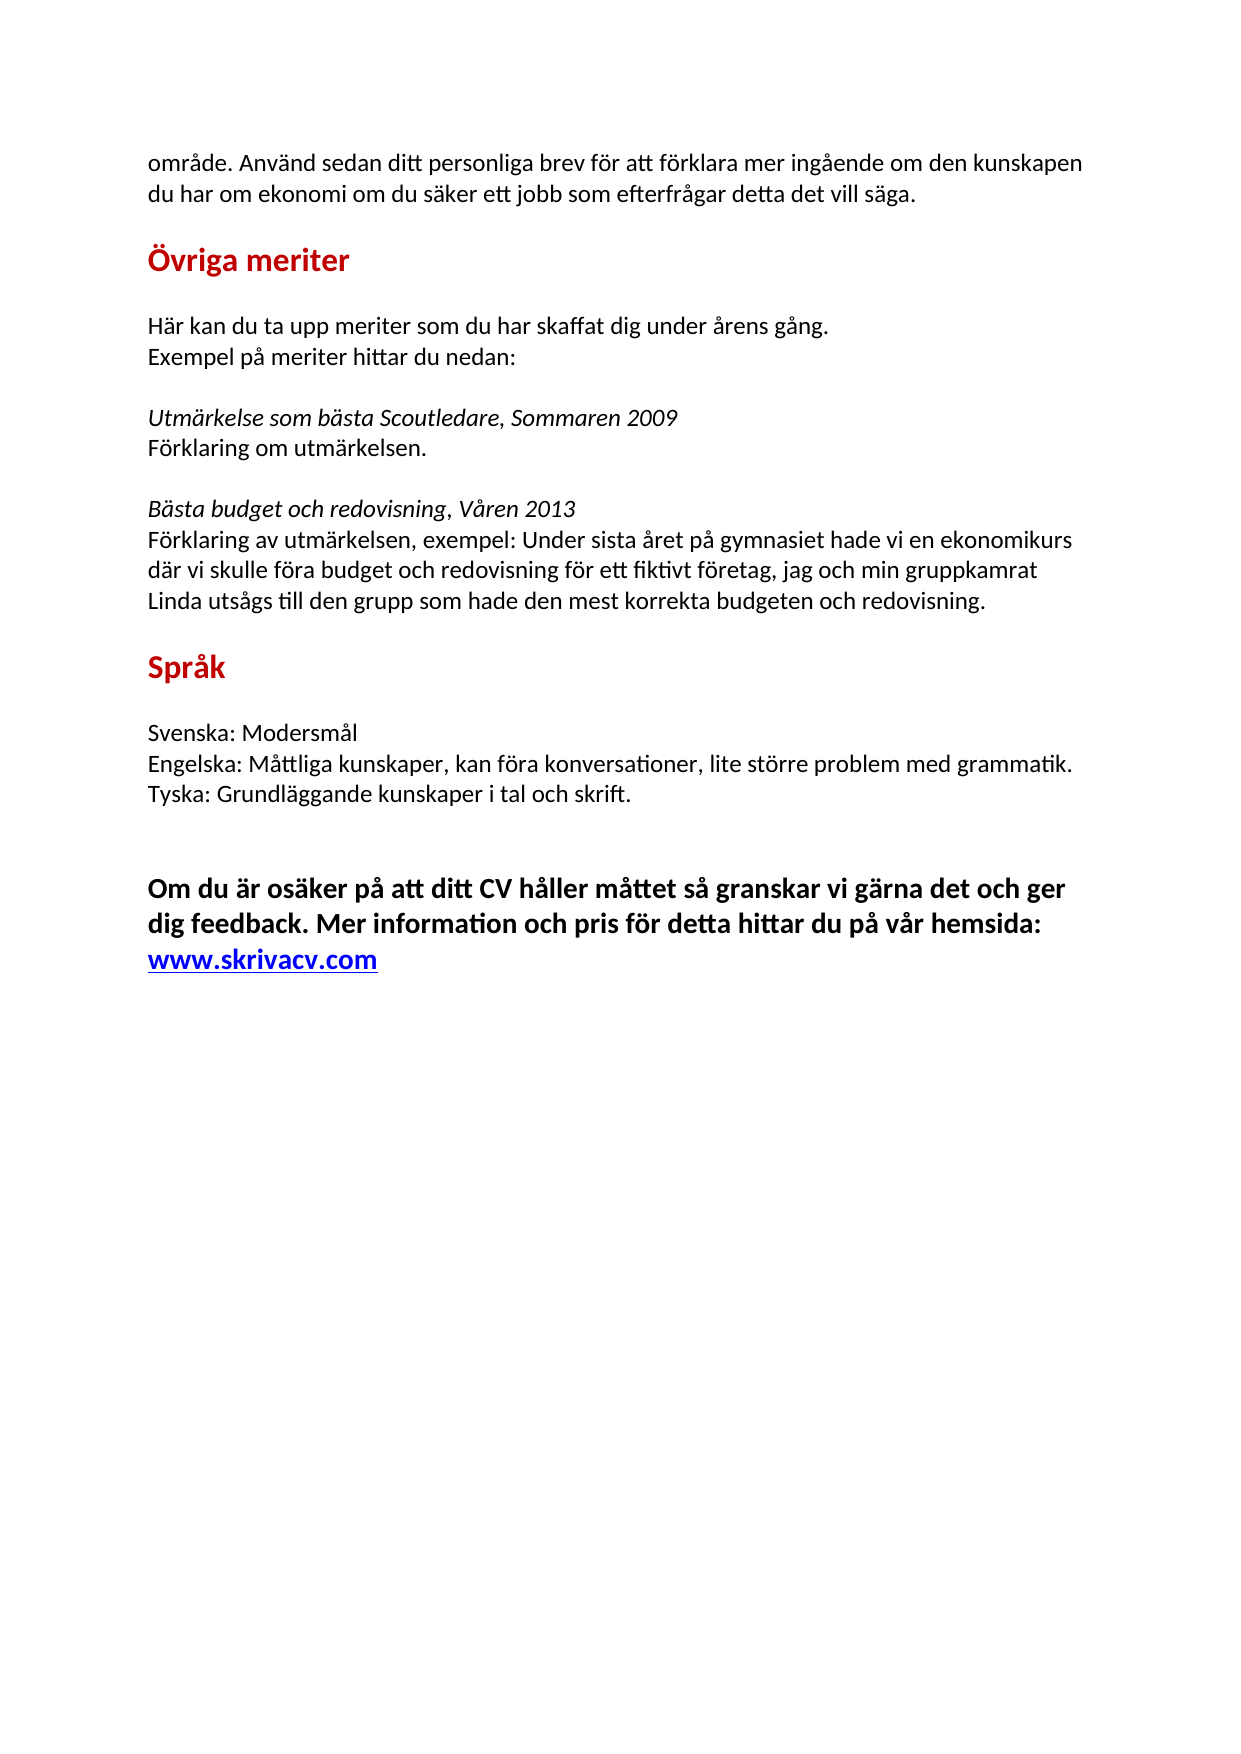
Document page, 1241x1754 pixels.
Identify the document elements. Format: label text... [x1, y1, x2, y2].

text Om du är osäker på att ditt CV håller måttet så granskar vi gärna det och ger dig feedback. Mer information och pris för detta hittar du på vår hemsida: www.skrivacv.com [148, 870, 1093, 977]
text Utmärkelse som bästa Scoutledare, Sommaren 2009 [148, 402, 1093, 432]
text Engelska: Måttliga kunskaper, kan föra konversationer, lite större problem med grammatik. [148, 748, 1093, 778]
text Här kan du ta upp meriter som du har skaffat dig under årens gång. [148, 310, 1093, 341]
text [148, 148, 1093, 209]
text Förklaring av utmärkelsen, exempel: Under sista året på gymnasiet hade vi en ekonomikurs där vi skulle föra budget och redovisning för ett fiktivt företag, jag och min gruppkamrat Linda utsågs till den grupp som hade den mest korrekta budgeten och redovisning. [148, 524, 1093, 616]
text Språk [148, 646, 1093, 687]
text Bästa budget och redovisning, Våren 2013 [148, 493, 1093, 524]
text Förklaring om utmärkelsen. [148, 432, 1093, 463]
text Tyska: Grundläggande kunskaper i tal och skrift. [148, 778, 1093, 809]
text Övriga meriter [148, 239, 1093, 280]
text Svenska: Modersmål [148, 717, 1093, 748]
text Exempel på meriter hittar du nedan: [148, 341, 1093, 371]
